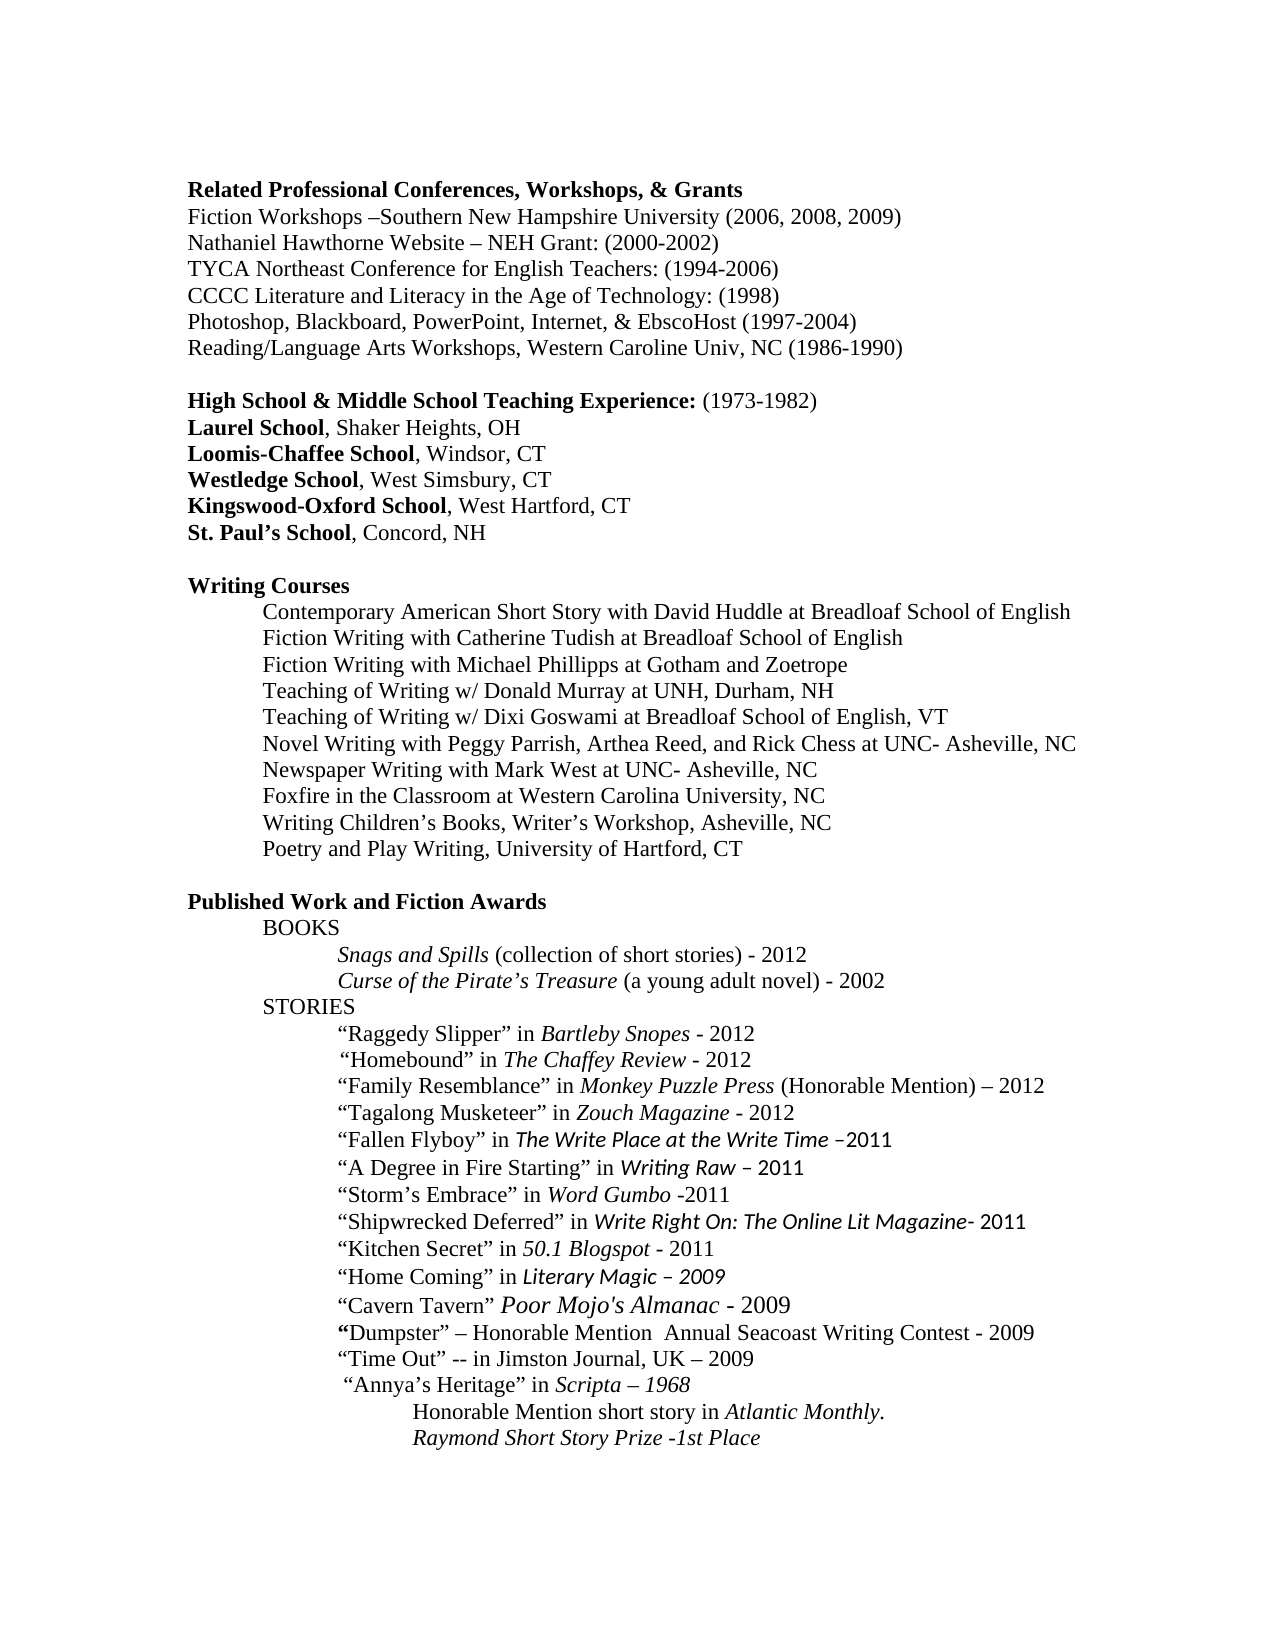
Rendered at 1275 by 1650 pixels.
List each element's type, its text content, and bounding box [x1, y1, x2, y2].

text Foxfire in the Classroom at Western Carolina University, NC [187, 782, 1087, 809]
text Poetry and Play Writing, University of Hartford, CT [187, 835, 1087, 862]
text “Cavern Tavern” Poor Mojo's Almanac - 2009 [187, 1290, 1087, 1319]
text Writing Courses [187, 572, 1087, 598]
text “Time Out” -- in Jimston Journal, UK – 2009 [262, 1345, 1087, 1371]
text Photoshop, Blackboard, PowerPoint, Internet, & EbscoHost (1997-2004) [187, 308, 1087, 334]
text Laurel School, Shaker Heights, OH [187, 413, 1087, 440]
text Westledge School, West Simsbury, CT [187, 466, 1087, 493]
text St. Paul’s School, Concord, NH [187, 519, 1087, 545]
text Kingswood-Oxford School, West Hartford, CT [187, 493, 1087, 519]
text “Family Resemblance” in Monkey Puzzle Press (Honorable Mention) – 2012 [262, 1072, 1087, 1099]
text Newspaper Writing with Mark West at UNC- Asheville, NC [187, 756, 1087, 782]
text Curse of the Pirate’s Treasure (a young adult novel) - 2002 [262, 967, 1087, 993]
text Writing Children’s Books, Writer’s Workshop, Asheville, NC [187, 809, 1087, 835]
text Snags and Spills (collection of short stories) - 2012 [262, 941, 1087, 967]
text “Storm’s Embrace” in Word Gumbo -2011 [262, 1181, 1087, 1207]
text TYCA Northeast Conference for English Teachers: (1994-2006) [187, 255, 1087, 282]
text “Dumpster” – Honorable Mention Annual Seacoast Writing Contest - 2009 [337, 1319, 1087, 1345]
text “Homebound” in The Chaffey Review - 2012 [187, 1046, 1087, 1072]
text Teaching of Writing w/ Dixi Goswami at Breadloaf School of English, VT [187, 703, 1087, 730]
text “Fallen Flyboy” in The Write Place at the Write Time –2011 [187, 1125, 1087, 1153]
text Teaching of Writing w/ Donald Murray at UNH, Durham, NH [187, 677, 1087, 703]
text “Annya’s Heritage” in Scripta – 1968 [262, 1371, 1087, 1398]
text BOOKS [187, 914, 1087, 941]
text “A Degree in Fire Starting” in Writing Raw – 2011 [187, 1153, 1087, 1181]
text “Kitchen Secret” in 50.1 Blogspot - 2011 [262, 1236, 1087, 1262]
text Honorable Mention short story in Atlantic Monthly. [337, 1398, 1087, 1424]
text Fiction Writing with Catherine Tudish at Breadloaf School of English [187, 624, 1087, 651]
text Reading/Language Arts Workshops, Western Caroline Univ, NC (1986-1990) [187, 334, 1087, 361]
text “Home Coming” in Literary Magic – 2009 [262, 1262, 1087, 1290]
text Nathaniel Hawthorne Website – NEH Grant: (2000-2002) [187, 229, 1087, 255]
text Loomis-Chaffee School, Windsor, CT [187, 440, 1087, 466]
text High School & Middle School Teaching Experience: (1973-1982) [187, 387, 1087, 413]
text CCCC Literature and Literacy in the Age of Technology: (1998) [187, 282, 1087, 308]
text Published Work and Fiction Awards [187, 888, 1087, 914]
text “Shipwrecked Deferred” in Write Right On: The Online Lit Magazine- 2011 [262, 1207, 1087, 1236]
text Fiction Workshops –Southern New Hampshire University (2006, 2008, 2009) [187, 203, 1087, 229]
text STORIES [187, 993, 1087, 1020]
text Fiction Writing with Michael Phillipps at Gotham and Zoetrope [187, 651, 1087, 677]
text Related Professional Conferences, Workshops, & Grants [187, 176, 1087, 203]
text Contemporary American Short Story with David Huddle at Breadloaf School of English [187, 598, 1087, 624]
text Raymond Short Story Prize -1st Place [337, 1424, 1087, 1450]
text Novel Writing with Peggy Parrish, Arthea Reed, and Rick Chess at UNC- Asheville, NC [187, 730, 1087, 756]
text “Tagalong Musketeer” in Zouch Magazine - 2012 [262, 1099, 1087, 1125]
text “Raggedy Slipper” in Bartleby Snopes - 2012 [187, 1020, 1087, 1046]
